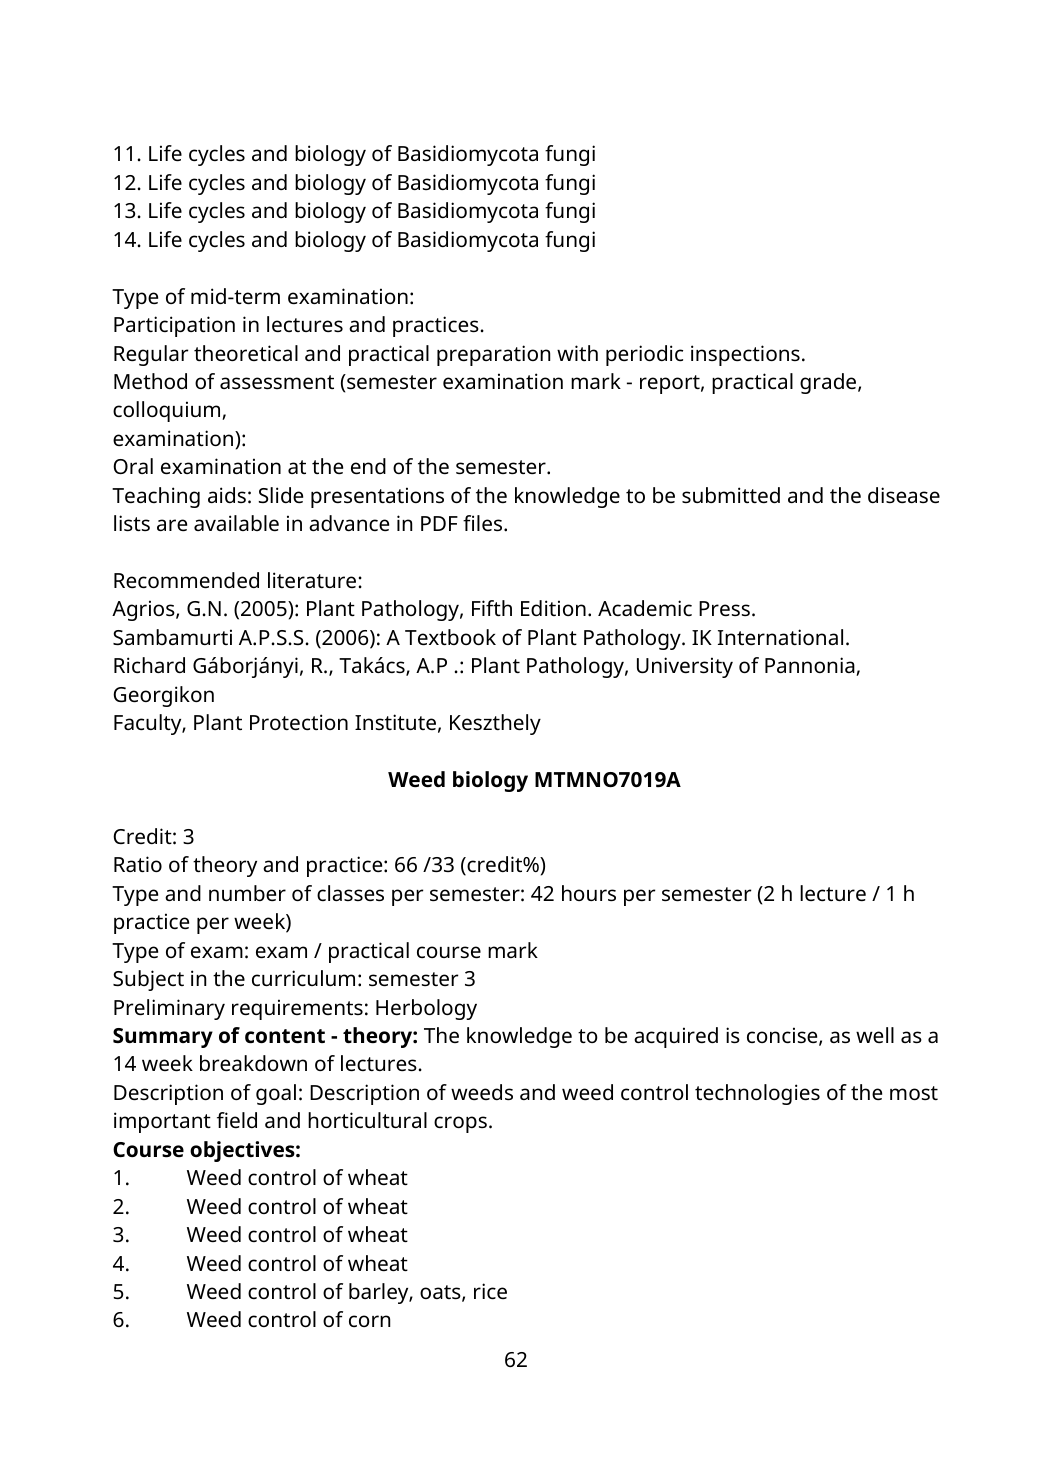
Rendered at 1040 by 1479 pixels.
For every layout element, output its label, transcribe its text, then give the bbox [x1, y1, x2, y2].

text Richard Gáborjányi, R., Takács, A.P .: Plant Pathology, University of Pannonia, Georgikon [112, 651, 956, 708]
text 13. Life cycles and biology of Basidiomycota fungi [112, 196, 956, 225]
text Description of goal: Description of weeds and weed control technologies of the most important field and horticultural crops. [112, 1078, 956, 1135]
text 5. Weed control of barley, oats, rice [112, 1277, 956, 1306]
text 12. Life cycles and biology of Basidiomycota fungi [112, 168, 956, 196]
text 4. Weed control of wheat [112, 1249, 956, 1277]
text 3. Weed control of wheat [112, 1220, 956, 1249]
text Ratio of theory and practice: 66 /33 (credit%) [112, 851, 956, 879]
text 2. Weed control of wheat [112, 1192, 956, 1220]
text examination): [112, 424, 956, 452]
text Participation in lectures and practices. [112, 310, 956, 339]
text Agrios, G.N. (2005): Plant Pathology, Fifth Edition. Academic Press. [112, 594, 956, 623]
text 11. Life cycles and biology of Basidiomycota fungi [112, 139, 956, 168]
text Sambamurti A.P.S.S. (2006): A Textbook of Plant Pathology. IK International. [112, 623, 956, 651]
text Summary of content - theory: The knowledge to be acquired is concise, as well as a 14 week breakdown of lectures. [112, 1021, 956, 1078]
text Preliminary requirements: Herbology [112, 993, 956, 1021]
text Recommended literature: [112, 566, 956, 594]
text Weed biology MTMNO7019A [112, 765, 956, 794]
text Oral examination at the end of the semester. [112, 452, 956, 481]
text Regular theoretical and practical preparation with periodic inspections. [112, 339, 956, 367]
text Type of mid-term examination: [112, 282, 956, 310]
text 14. Life cycles and biology of Basidiomycota fungi [112, 225, 956, 253]
text 1. Weed control of wheat [112, 1163, 956, 1192]
text Type of exam: exam / practical course mark [112, 936, 956, 964]
text Course objectives: [112, 1135, 956, 1163]
text Faculty, Plant Protection Institute, Keszthely [112, 708, 956, 737]
text Subject in the curriculum: semester 3 [112, 964, 956, 993]
text Credit: 3 [112, 822, 956, 851]
text Method of assessment (semester examination mark - report, practical grade, colloquium, [112, 367, 956, 424]
text Type and number of classes per semester: 42 hours per semester (2 h lecture / 1 h practice per week) [112, 879, 956, 936]
text 6. Weed control of corn [112, 1306, 956, 1334]
text Teaching aids: Slide presentations of the knowledge to be submitted and the disease lists are available in advance in PDF files. [112, 481, 956, 538]
